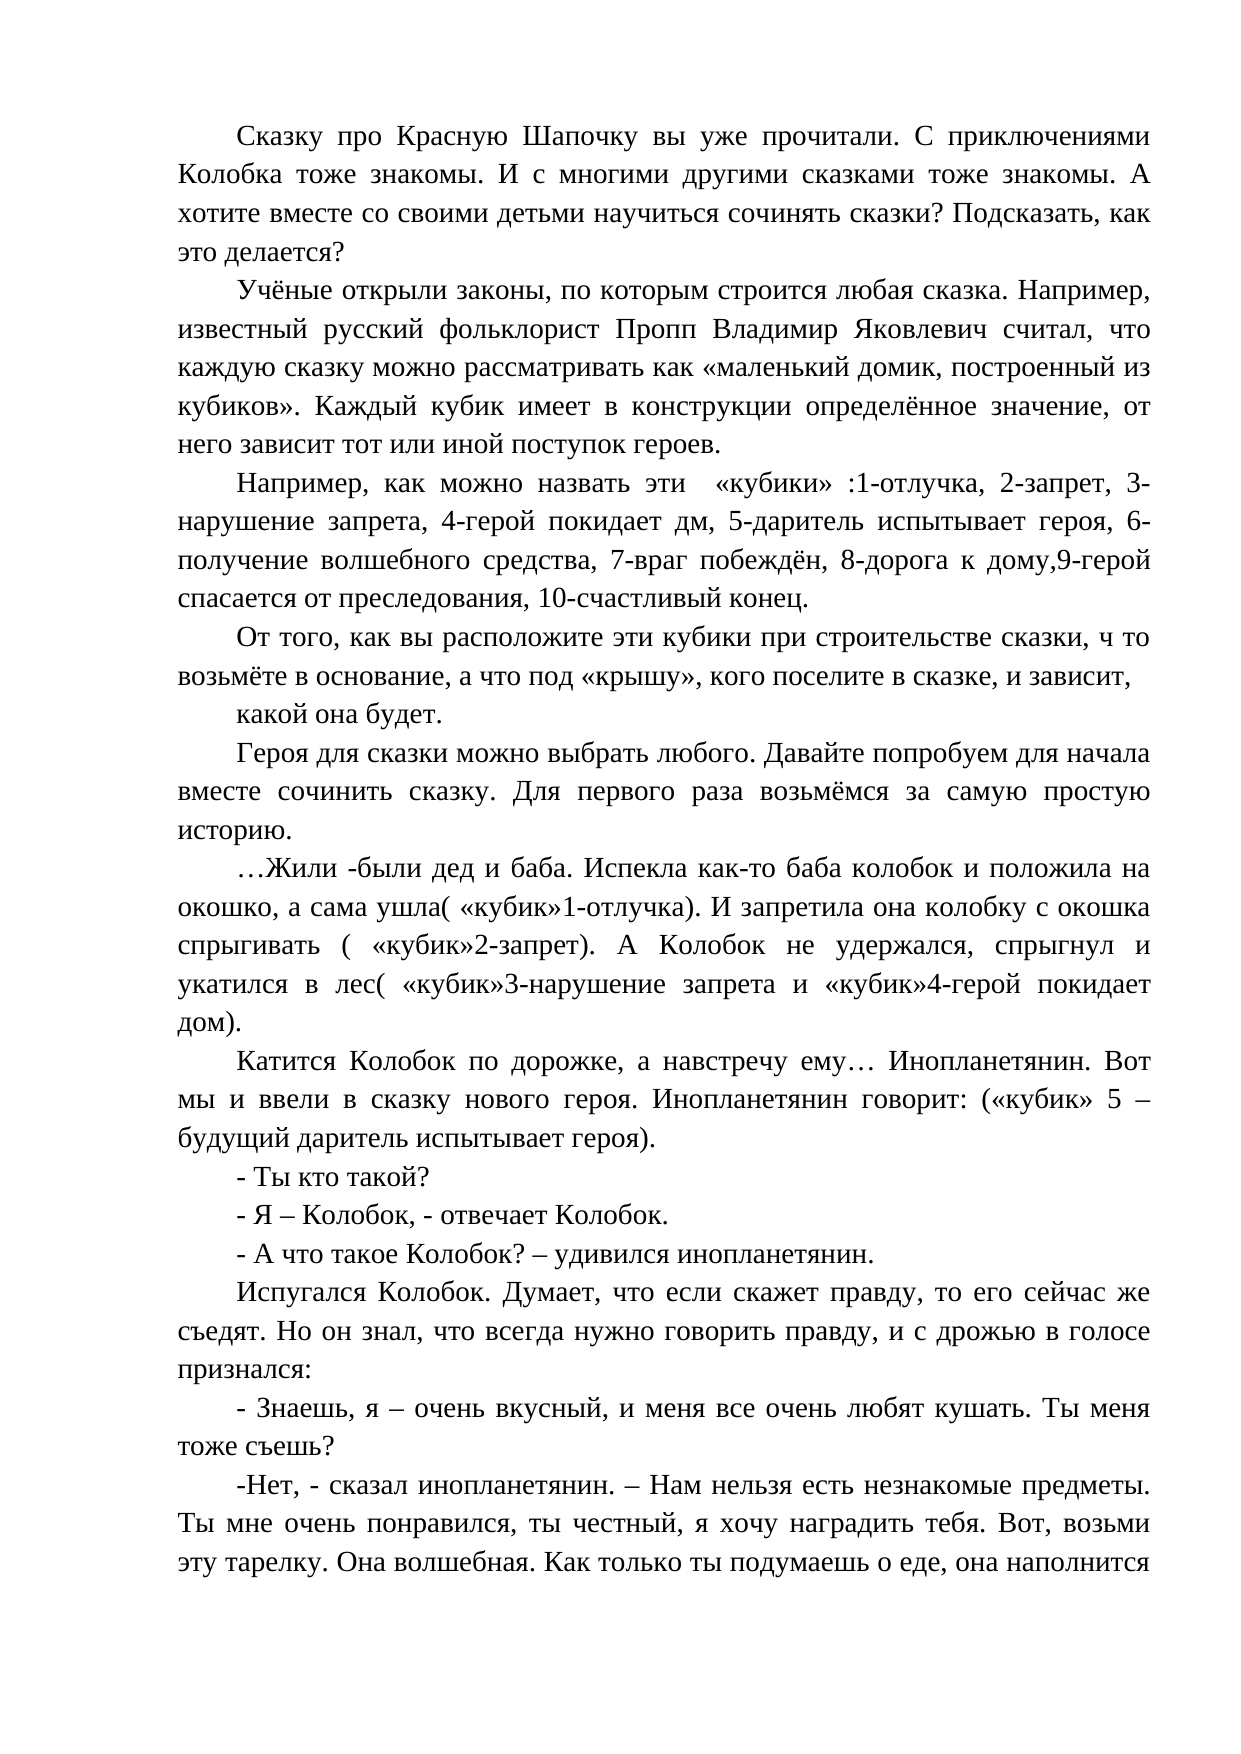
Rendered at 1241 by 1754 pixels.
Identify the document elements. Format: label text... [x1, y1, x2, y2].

text какой она будет. [177, 696, 1152, 730]
text Сказку про Красную Шапочку вы уже прочитали. С приключениями Колобка тоже знакомы. И с многими другими сказками тоже знакомы. А хотите вместе со своими детьми научиться сочинять сказки? Подсказать, как это делается? [177, 118, 1152, 267]
text - А что такое Колобок? – удивился инопланетянин. [177, 1236, 1152, 1269]
text Испугался Колобок. Думает, что если скажет правду, то его сейчас же съедят. Но он знал, что всегда нужно говорить правду, и с дрожью в голосе признался: [177, 1274, 1152, 1385]
text Например, как можно назвать эти «кубики» :1-отлучка, 2-запрет, 3-нарушение запрета, 4-герой покидает дм, 5-даритель испытывает героя, 6-получение волшебного средства, 7-враг побеждён, 8-дорога к дому,9-герой спасается от преследования, 10-счастливый конец. [177, 465, 1152, 614]
text …Жили -были дед и баба. Испекла как-то баба колобок и положила на окошко, а сама ушла( «кубик»1-отлучка). И запретила она колобку с окошка спрыгивать ( «кубик»2-запрет). А Колобок не удержался, спрыгнул и укатился в лес( «кубик»3-нарушение запрета и «кубик»4-герой покидает дом). [177, 850, 1152, 1038]
text От того, как вы расположите эти кубики при строительстве сказки, ч то возьмёте в основание, а что под «крышу», кого поселите в сказке, и зависит, [177, 619, 1152, 691]
text Учёные открыли законы, по которым строится любая сказка. Например, известный русский фольклорист Пропп Владимир Яковлевич считал, что каждую сказку можно рассматривать как «маленький домик, построенный из кубиков». Каждый кубик имеет в конструкции определённое значение, от него зависит тот или иной поступок героев. [177, 272, 1152, 460]
text - Знаешь, я – очень вкусный, и меня все очень любят кушать. Ты меня тоже съешь? [177, 1390, 1152, 1462]
text Катится Колобок по дорожке, а навстречу ему… Инопланетянин. Вот мы и ввели в сказку нового героя. Инопланетянин говорит: («кубик» 5 – будущий даритель испытывает героя). [177, 1043, 1152, 1154]
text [177, 1467, 1152, 1578]
text Героя для сказки можно выбрать любого. Давайте попробуем для начала вместе сочинить сказку. Для первого раза возьмёмся за самую простую историю. [177, 735, 1152, 845]
text - Ты кто такой? [177, 1159, 1152, 1192]
text - Я – Колобок, - отвечает Колобок. [177, 1197, 1152, 1231]
